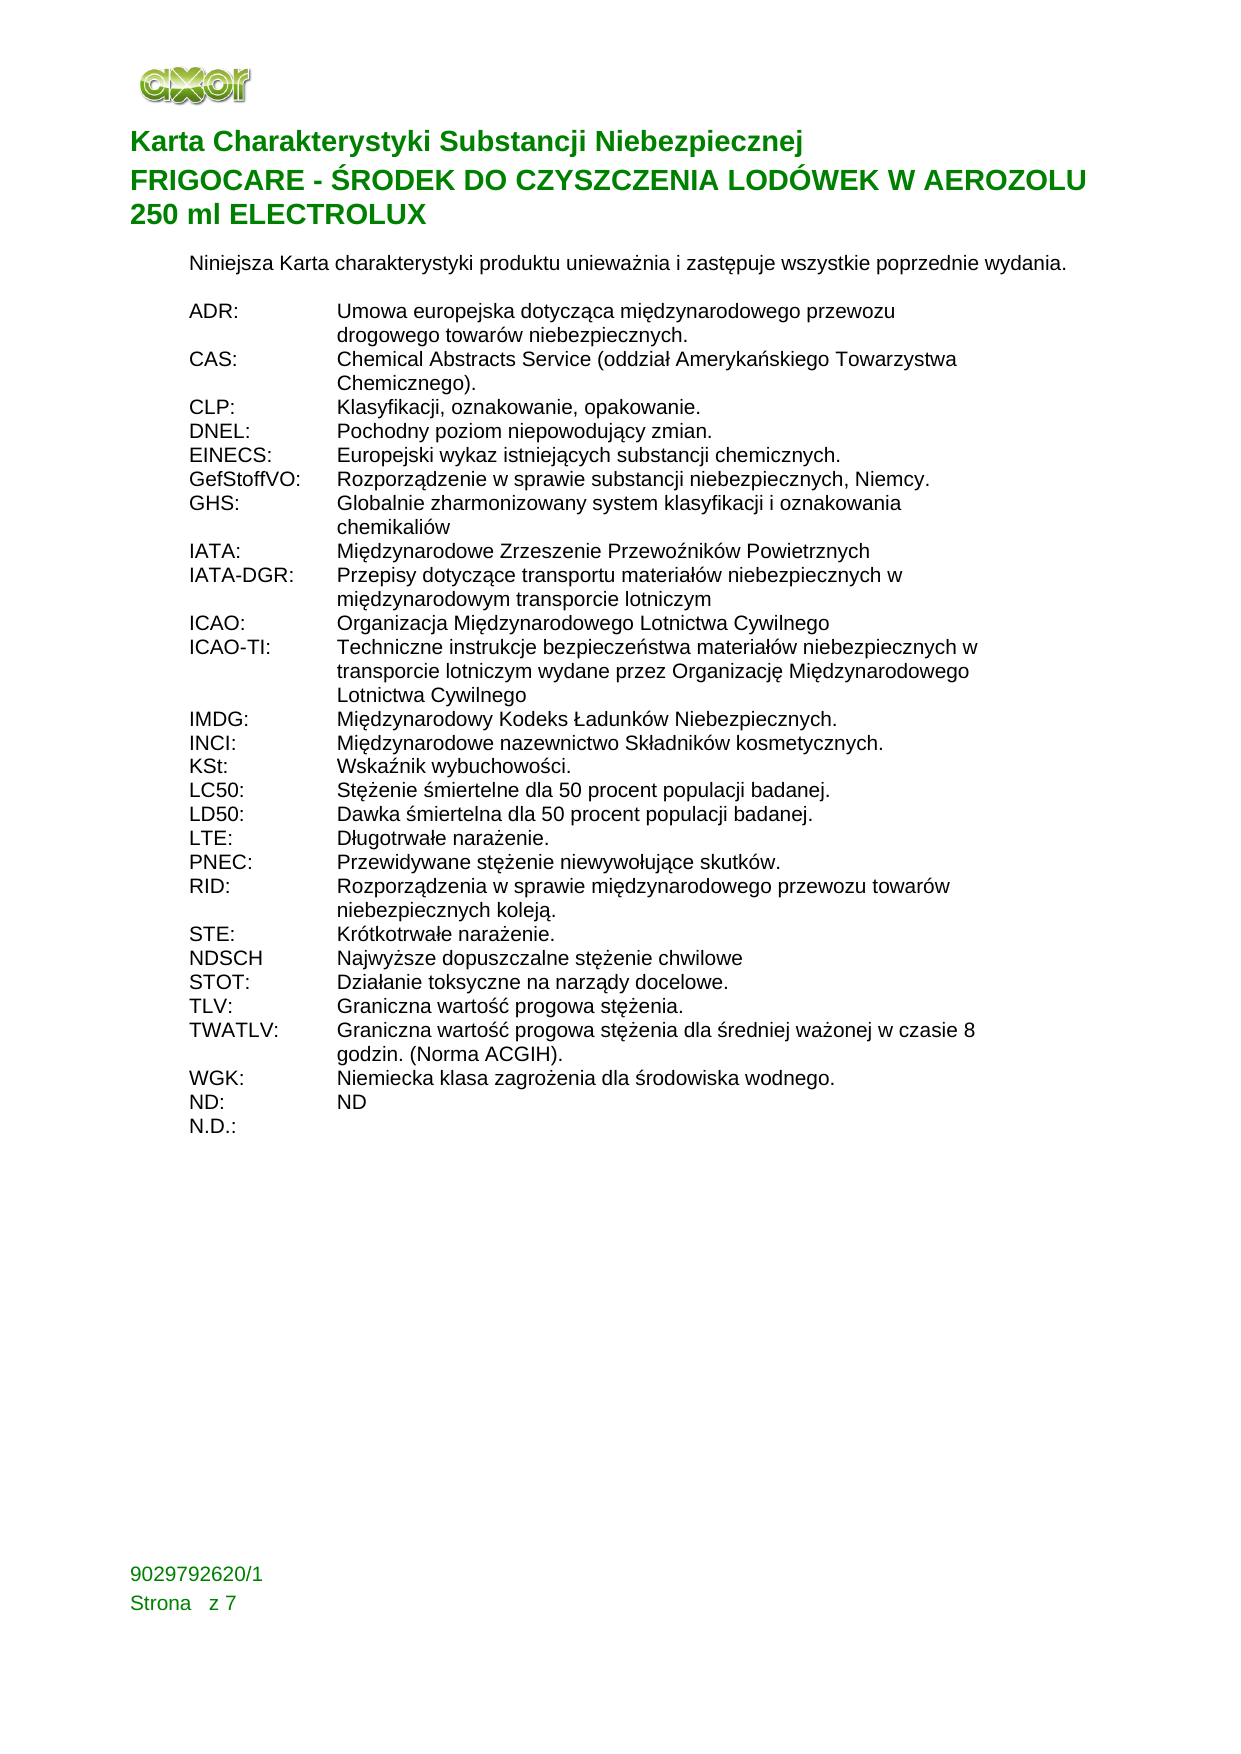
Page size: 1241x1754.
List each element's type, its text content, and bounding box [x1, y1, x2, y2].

table_header Umowa europejska dotycząca międzynarodowego przewozu drogowego towarów niebezpiecznych. [330, 299, 1008, 347]
table_cell IMDG: [182, 706, 329, 730]
table_cell ND [330, 1090, 1008, 1114]
table_cell Dawka śmiertelna dla 50 procent populacji badanej. [330, 802, 1008, 826]
table_cell Przewidywane stężenie niewywołujące skutków. [330, 850, 1008, 874]
table_cell Przepisy dotyczące transportu materiałów niebezpiecznych w międzynarodowym transporcie lotniczym [330, 563, 1008, 611]
table_cell LC50: [182, 778, 329, 802]
table_cell TLV: [182, 994, 329, 1018]
table_cell IATA-DGR: [182, 563, 329, 611]
table_cell Najwyższe dopuszczalne stężenie chwilowe [330, 946, 1008, 970]
table_cell Niemiecka klasa zagrożenia dla środowiska wodnego. [330, 1066, 1008, 1090]
table_cell Działanie toksyczne na narządy docelowe. [330, 970, 1008, 994]
table_cell Stężenie śmiertelne dla 50 procent populacji badanej. [330, 778, 1008, 802]
table_cell ICAO-TI: [182, 635, 329, 706]
table_cell RID: [182, 874, 329, 922]
table_cell TWATLV: [182, 1018, 329, 1066]
table_cell Międzynarodowe nazewnictwo Składników kosmetycznych. [330, 730, 1008, 754]
table_cell Organizacja Międzynarodowego Lotnictwa Cywilnego [330, 611, 1008, 634]
table_cell INCI: [182, 730, 329, 754]
table_cell Międzynarodowy Kodeks Ładunków Niebezpiecznych. [330, 706, 1008, 730]
table_cell Krótkotrwałe narażenie. [330, 922, 1008, 946]
table_header ADR: [182, 299, 329, 347]
table_cell GefStoffVO: [182, 467, 329, 491]
table_cell STE: [182, 922, 329, 946]
table_cell LTE: [182, 826, 329, 850]
table_cell Pochodny poziom niepowodujący zmian. [330, 419, 1008, 443]
table_cell IATA: [182, 539, 329, 563]
table_cell CAS: [182, 347, 329, 395]
table_cell Graniczna wartość progowa stężenia. [330, 994, 1008, 1018]
table_cell Globalnie zharmonizowany system klasyfikacji i oznakowania chemikaliów [330, 491, 1008, 539]
table_cell Rozporządzenia w sprawie międzynarodowego przewozu towarów niebezpiecznych koleją. [330, 874, 1008, 922]
table_cell DNEL: [182, 419, 329, 443]
table_cell Międzynarodowe Zrzeszenie Przewoźników Powietrznych [330, 539, 1008, 563]
text Niniejsza Karta charakterystyki produktu unieważnia i zastępuje wszystkie poprzednie wydania. [189, 251, 1113, 275]
table_cell WGK: [182, 1066, 329, 1090]
table_cell CLP: [182, 395, 329, 419]
table_cell NDSCH [182, 946, 329, 970]
table_cell EINECS: [182, 443, 329, 467]
table_cell STOT: [182, 970, 329, 994]
table_cell Długotrwałe narażenie. [330, 826, 1008, 850]
table_cell Graniczna wartość progowa stężenia dla średniej ważonej w czasie 8 godzin. (Norma ACGIH). [330, 1018, 1008, 1066]
table_cell ICAO: [182, 611, 329, 634]
table_cell Klasyfikacji, oznakowanie, opakowanie. [330, 395, 1008, 419]
table_cell Wskaźnik wybuchowości. [330, 754, 1008, 778]
table_cell PNEC: [182, 850, 329, 874]
table_cell Techniczne instrukcje bezpieczeństwa materiałów niebezpiecznych w transporcie lotniczym wydane przez Organizację Międzynarodowego Lotnictwa Cywilnego [330, 635, 1008, 706]
table_cell N.D.: [182, 1114, 329, 1166]
table_cell Europejski wykaz istniejących substancji chemicznych. [330, 443, 1008, 467]
table_cell ND: [182, 1090, 329, 1114]
table_cell Rozporządzenie w sprawie substancji niebezpiecznych, Niemcy. [330, 467, 1008, 491]
table_cell KSt: [182, 754, 329, 778]
table_cell Chemical Abstracts Service (oddział Amerykańskiego Towarzystwa Chemicznego). [330, 347, 1008, 395]
table_cell GHS: [182, 491, 329, 539]
picture [130, 65, 268, 114]
table_cell LD50: [182, 802, 329, 826]
